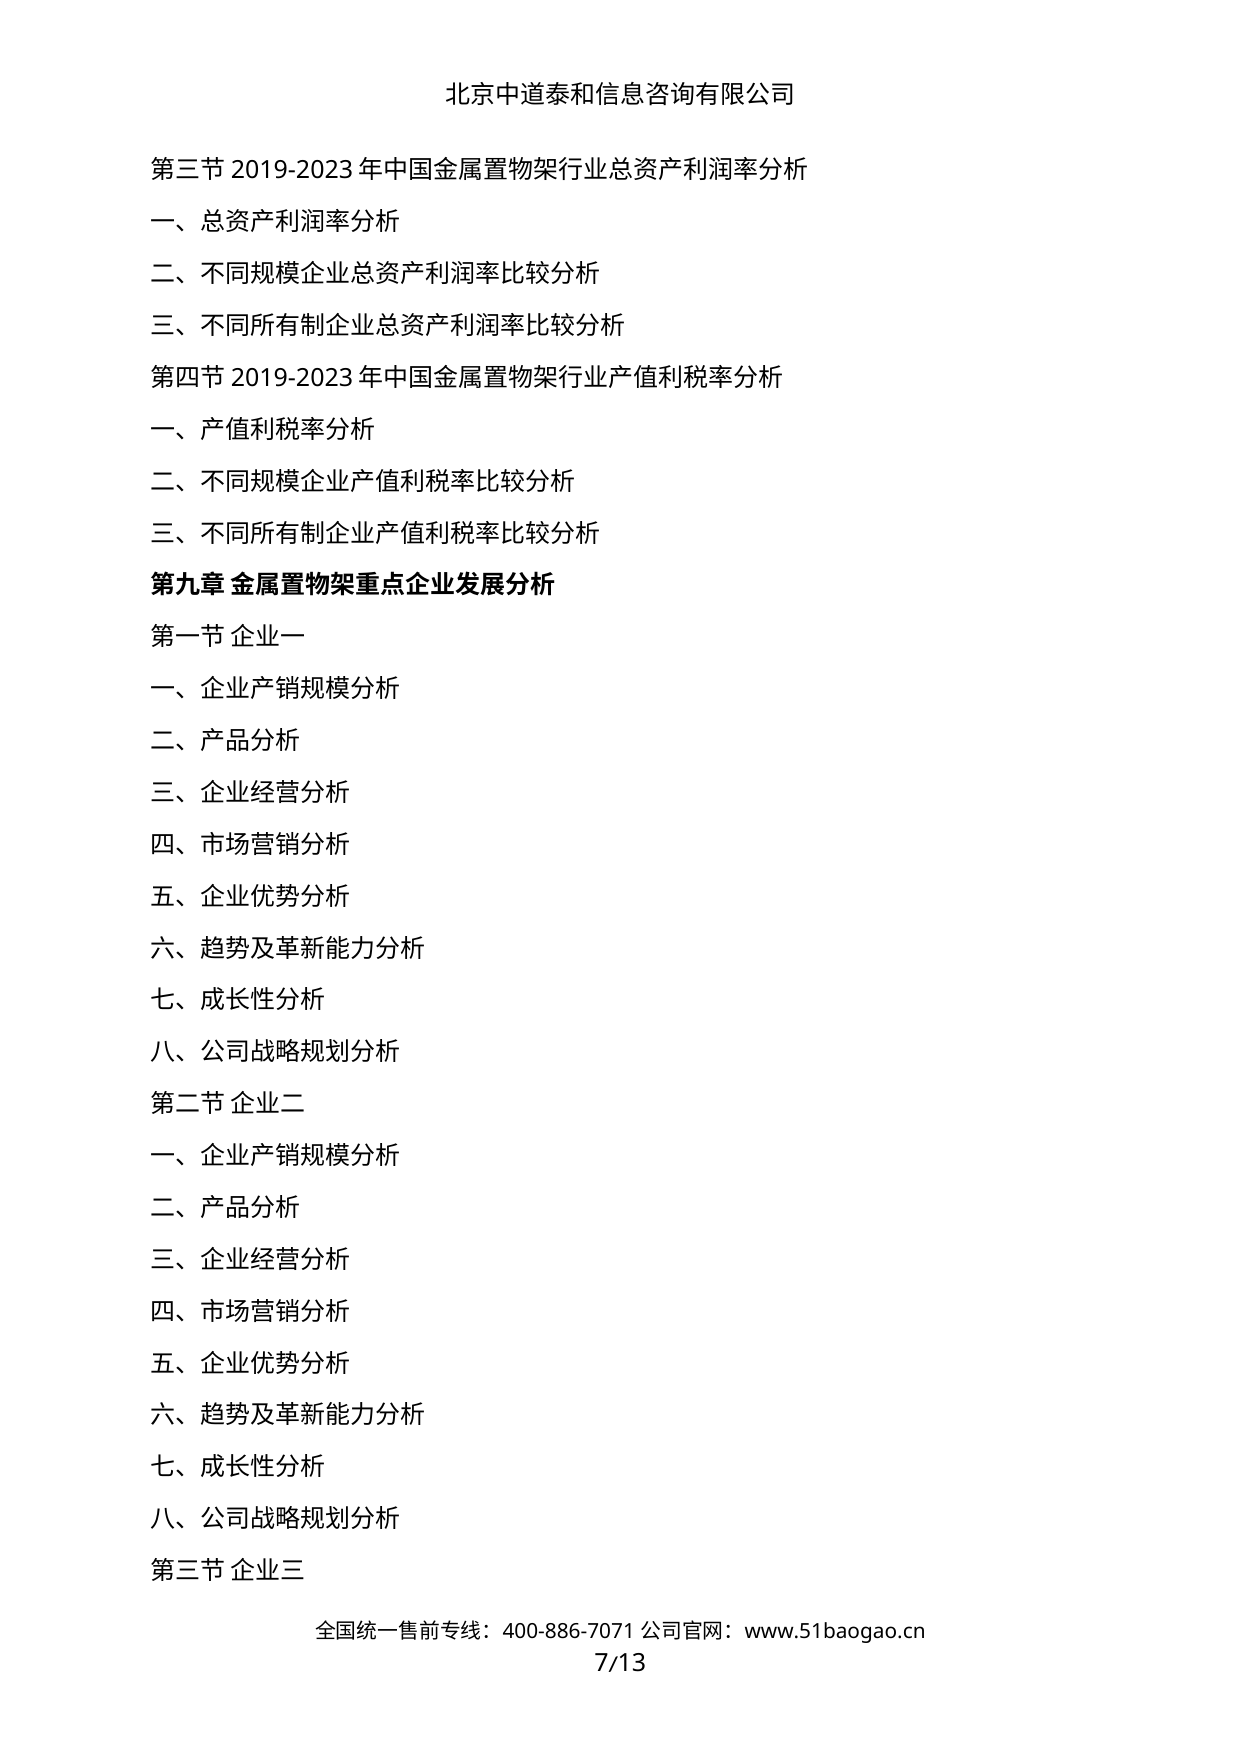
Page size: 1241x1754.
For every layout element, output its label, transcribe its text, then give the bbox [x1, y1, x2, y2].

text 第一节 企业一 [150, 617, 1090, 653]
text 六、趋势及革新能力分析 [150, 1395, 1090, 1431]
text 三、企业经营分析 [150, 772, 1090, 809]
text 一、企业产销规模分析 [150, 669, 1090, 705]
text 一、产值利税率分析 [150, 409, 1090, 446]
text 第九章 金属置物架重点企业发展分析 [150, 565, 1090, 601]
text 八、公司战略规划分析 [150, 1499, 1090, 1535]
text 四、市场营销分析 [150, 824, 1090, 861]
text 二、产品分析 [150, 1187, 1090, 1224]
text 一、企业产销规模分析 [150, 1136, 1090, 1172]
text 五、企业优势分析 [150, 1343, 1090, 1379]
text 三、企业经营分析 [150, 1239, 1090, 1276]
text 第三节 2019-2023年中国金属置物架行业总资产利润率分析 [150, 150, 1090, 186]
text 一、总资产利润率分析 [150, 202, 1090, 238]
text 二、产品分析 [150, 721, 1090, 757]
text 七、成长性分析 [150, 980, 1090, 1016]
text 八、公司战略规划分析 [150, 1032, 1090, 1068]
text 三、不同所有制企业产值利税率比较分析 [150, 513, 1090, 549]
text 第二节 企业二 [150, 1084, 1090, 1120]
text 三、不同所有制企业总资产利润率比较分析 [150, 306, 1090, 342]
text 二、不同规模企业总资产利润率比较分析 [150, 254, 1090, 290]
text 第三节 企业三 [150, 1551, 1090, 1587]
text 第四节 2019-2023年中国金属置物架行业产值利税率分析 [150, 357, 1090, 394]
text 六、趋势及革新能力分析 [150, 928, 1090, 964]
text 二、不同规模企业产值利税率比较分析 [150, 461, 1090, 497]
text 四、市场营销分析 [150, 1291, 1090, 1327]
text 五、企业优势分析 [150, 876, 1090, 912]
text 七、成长性分析 [150, 1447, 1090, 1483]
